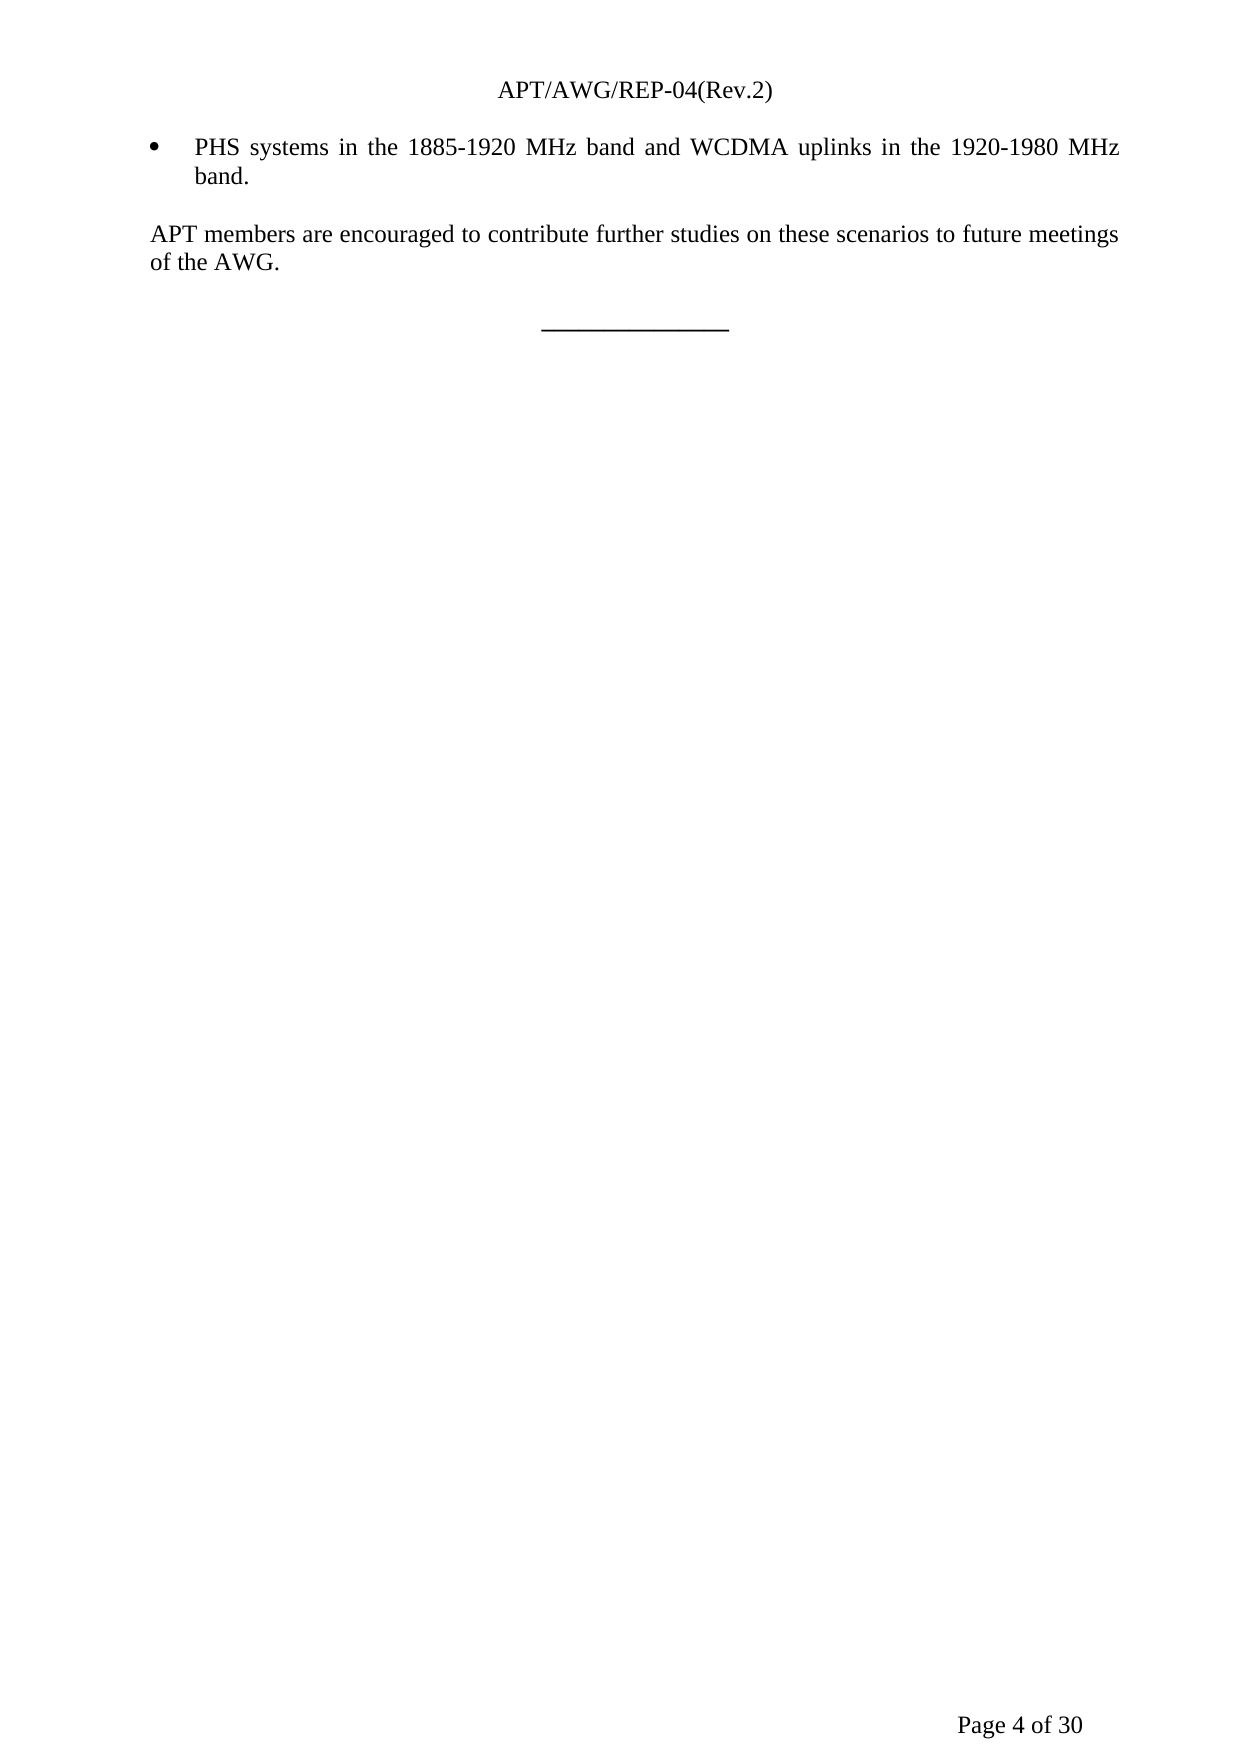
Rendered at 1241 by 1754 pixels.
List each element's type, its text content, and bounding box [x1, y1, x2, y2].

list PHS systems in the 1885-1920 MHz band and WCDMA uplinks in the 1920-1980 MHz band. [150, 132, 1120, 190]
text APT members are encouraged to contribute further studies on these scenarios to future meetings of the AWG. [150, 219, 1120, 276]
text _______________ [150, 305, 1120, 334]
